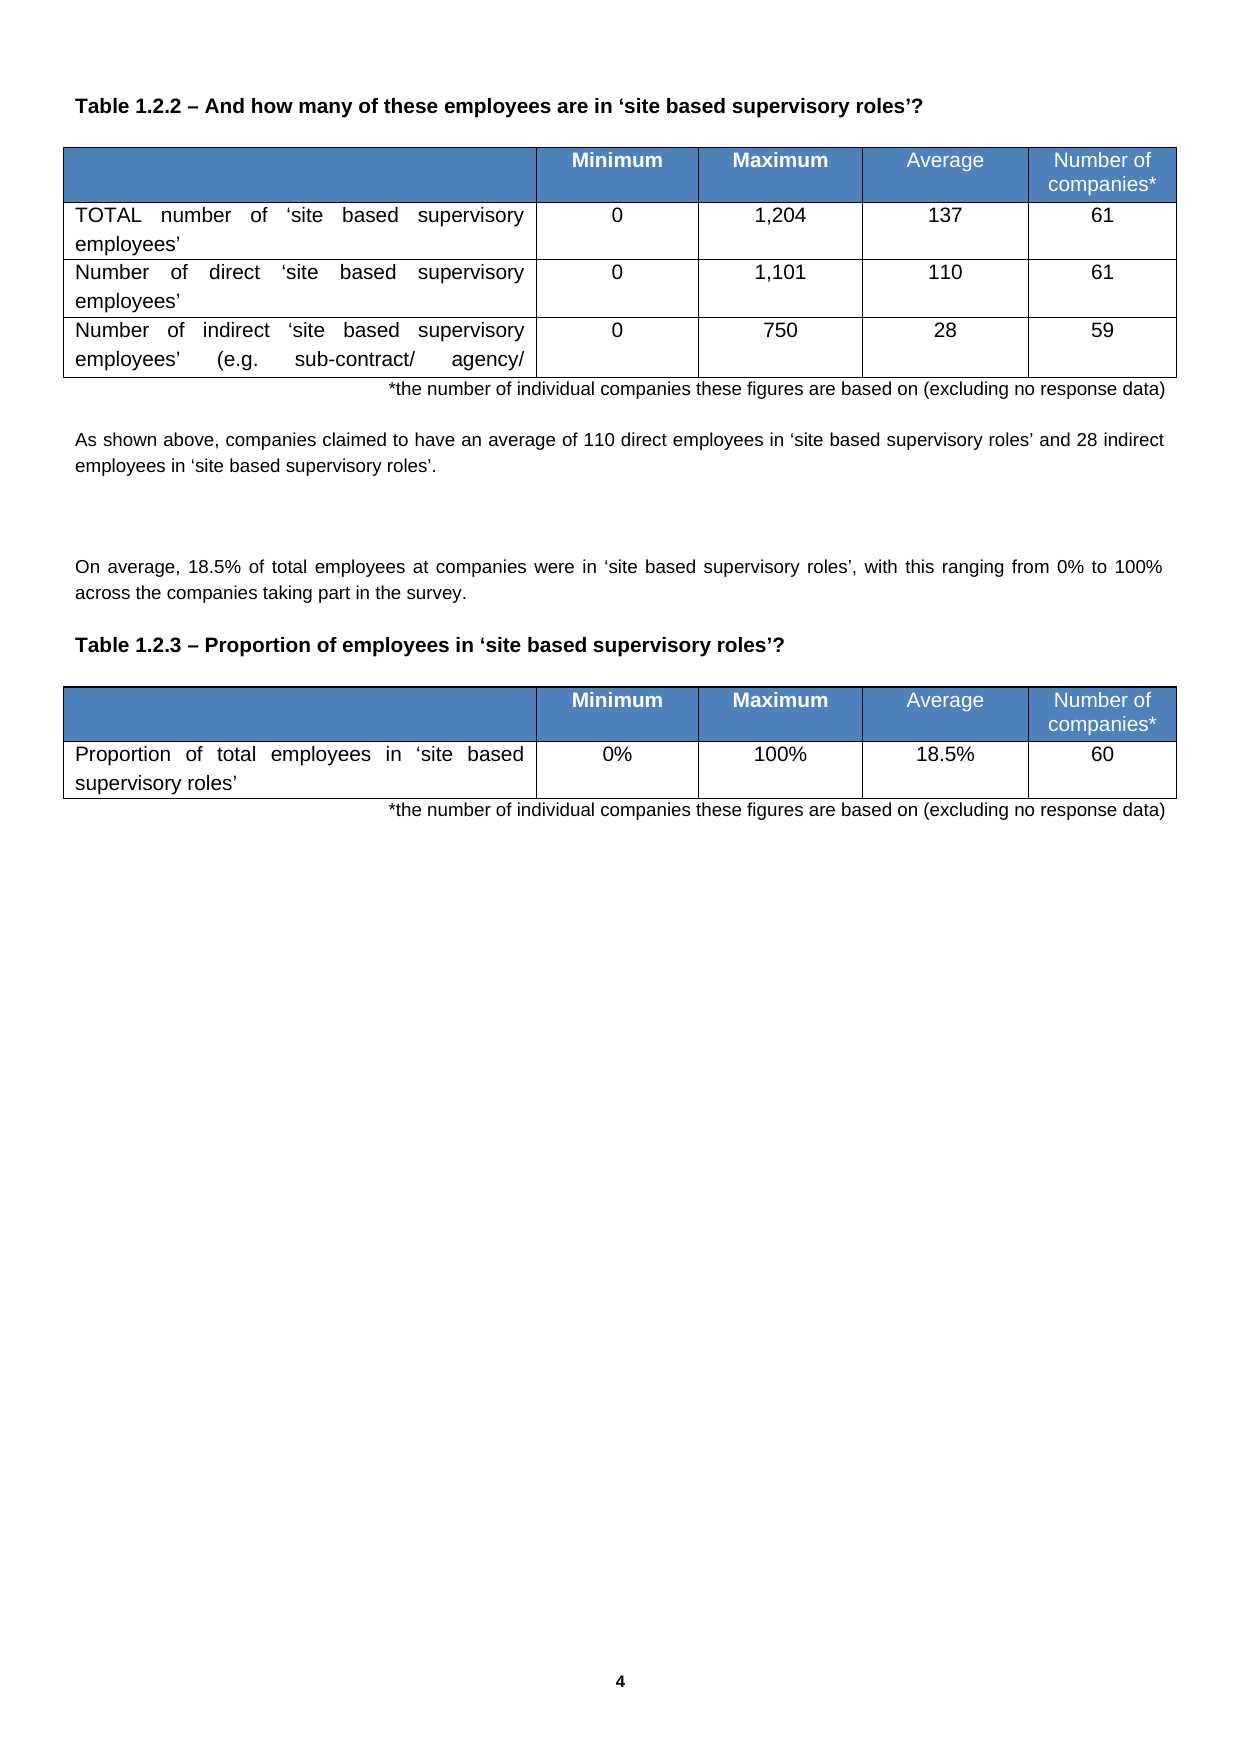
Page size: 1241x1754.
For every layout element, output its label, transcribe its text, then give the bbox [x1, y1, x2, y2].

table_cell 110 [863, 260, 1028, 317]
table_header [64, 688, 536, 741]
table_cell 1,101 [699, 260, 862, 317]
table_cell 59 [1029, 318, 1176, 377]
text On average, 18.5% of total employees at companies were in ‘site based supervisory roles’, with this ranging from 0% to 100% across the companies taking part in the survey. [75, 556, 1165, 603]
table_cell 28 [863, 318, 1028, 377]
table_header Number of companies* [1029, 688, 1176, 741]
table_cell 0 [537, 318, 698, 377]
text As shown above, companies claimed to have an average of 110 direct employees in ‘site based supervisory roles’ and 28 indirect employees in ‘site based supervisory roles’. [75, 428, 1165, 476]
table_header Maximum [699, 688, 862, 741]
table_cell 18.5% [863, 742, 1028, 798]
table_header [64, 148, 536, 202]
table_cell 61 [1029, 203, 1176, 259]
table_header Average [863, 688, 1028, 741]
table_cell Proportion of total employees in ‘site based supervisory roles’ [64, 742, 536, 798]
table_cell TOTAL number of ‘site based supervisory employees’ [64, 203, 536, 259]
table_header Minimum [537, 688, 698, 741]
text *the number of individual companies these figures are based on (excluding no response data) [75, 378, 1165, 399]
table_cell 60 [1029, 742, 1176, 798]
table_cell 137 [863, 203, 1028, 259]
text Table 1.2.3 – Proportion of employees in ‘site based supervisory roles’? [75, 633, 1165, 657]
table_cell 61 [1029, 260, 1176, 317]
text Table 1.2.2 – And how many of these employees are in ‘site based supervisory roles’? [75, 93, 1165, 117]
table_header Average [863, 148, 1028, 202]
table_cell Number of direct ‘site based supervisory employees’ [64, 260, 536, 317]
table_cell Number of indirect ‘site based supervisory employees’ (e.g. sub-contract/ agency/ consultancy) [64, 318, 536, 377]
table_cell 1,204 [699, 203, 862, 259]
table_cell 750 [699, 318, 862, 377]
table_cell 0 [537, 203, 698, 259]
text *the number of individual companies these figures are based on (excluding no response data) [75, 799, 1165, 821]
table_cell 100% [699, 742, 862, 798]
table_cell 0% [537, 742, 698, 798]
table_cell 0 [537, 260, 698, 317]
table_header Minimum [537, 148, 698, 202]
table_header Maximum [699, 148, 862, 202]
table_header Number of companies* [1029, 148, 1176, 202]
